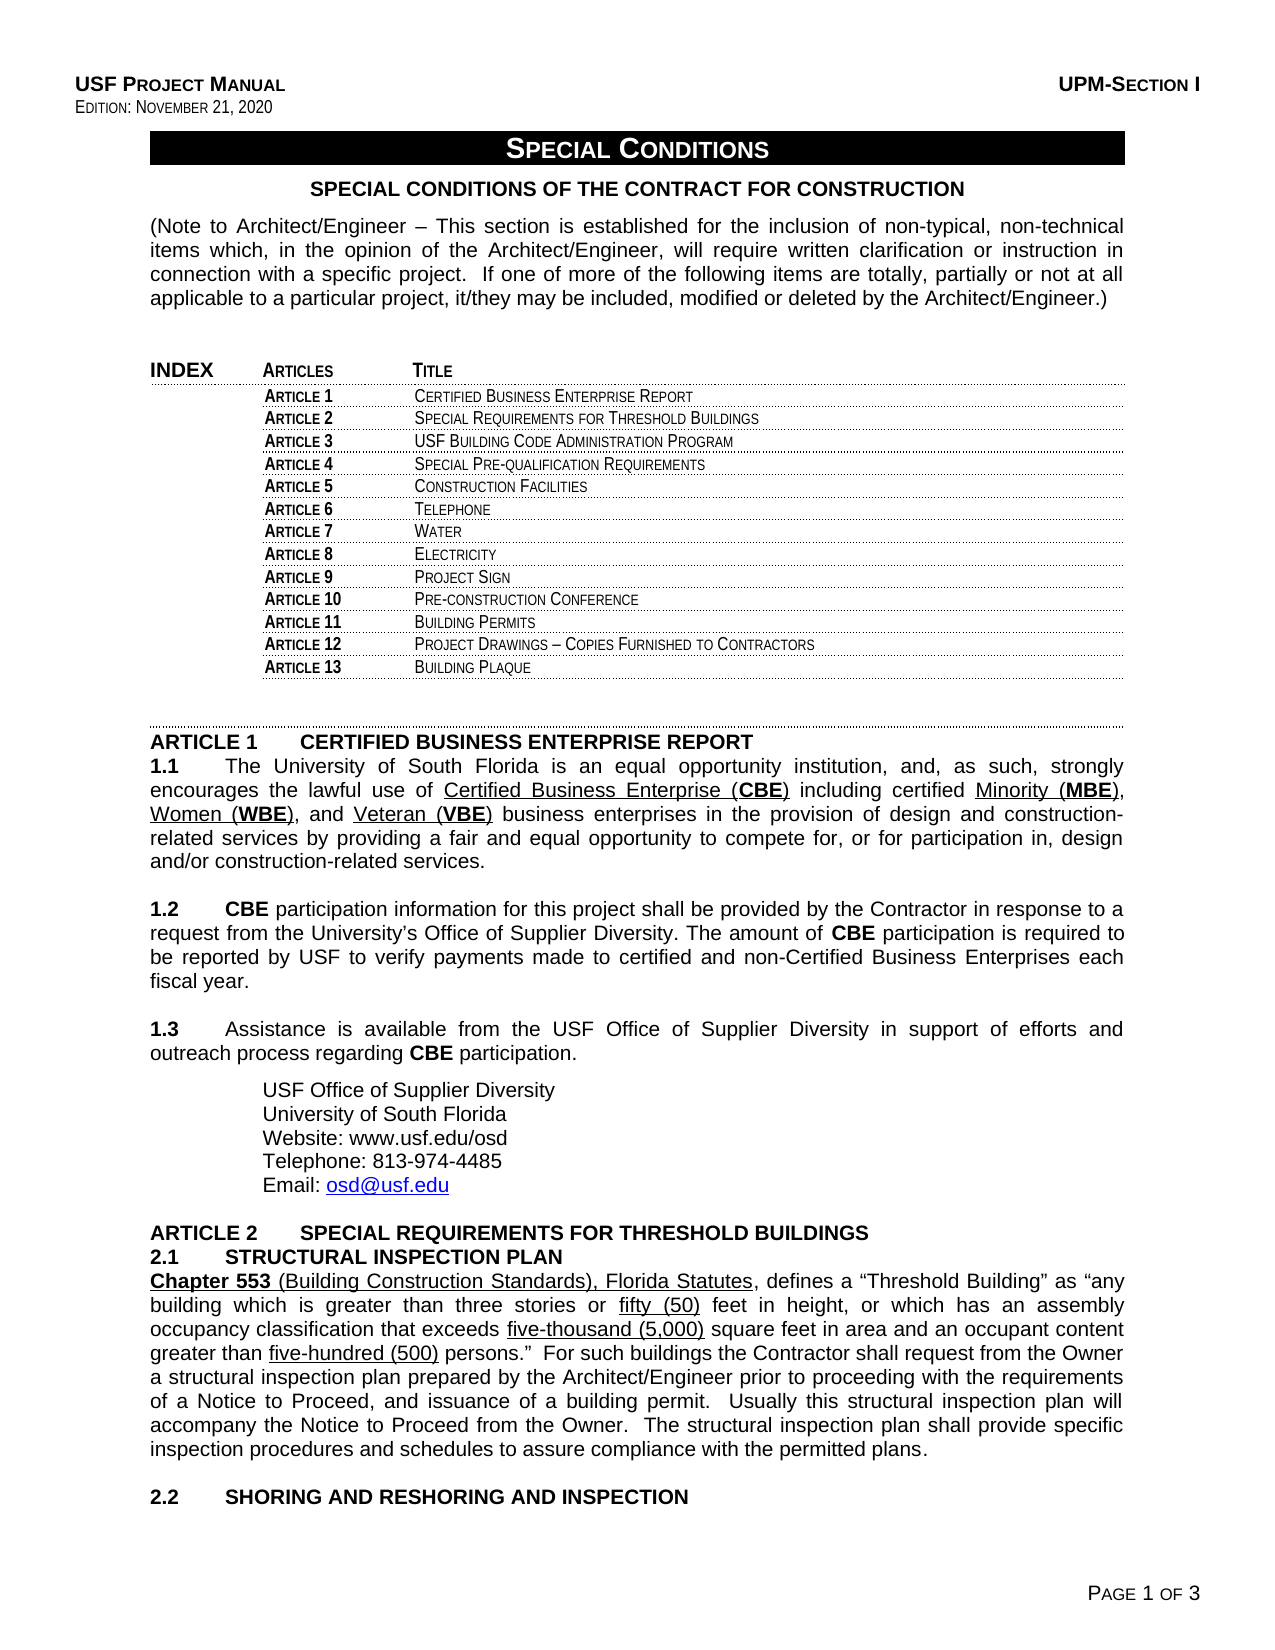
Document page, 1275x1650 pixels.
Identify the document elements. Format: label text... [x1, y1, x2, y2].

table_cell Article 4 [263, 451, 412, 474]
table_cell Pre-construction Conference [413, 587, 1125, 610]
table_cell Article 12 [263, 632, 412, 655]
text University of South Florida [262, 1101, 1125, 1125]
table_cell Electricity [413, 542, 1125, 564]
table_cell Article 7 [263, 519, 412, 542]
text SPECIAL CONDITIONS OF THE CONTRACT FOR CONSTRUCTION [150, 177, 1125, 201]
text Chapter 553 (Building Construction Standards), Florida Statutes, defines a “Threshold Building” as “any building which is greater than three stories or fifty (50) feet in height, or which has an assembly occupancy classification that exceeds five-thousand (5,000) square feet in area and an occupant content greater than five-hundred (500) persons.” For such buildings the Contractor shall request from the Owner a structural inspection plan prepared by the Architect/Engineer prior to proceeding with the requirements of a Notice to Proceed, and issuance of a building permit. Usually this structural inspection plan will accompany the Notice to Proceed from the Owner. The structural inspection plan shall provide specific inspection procedures and schedules to assure compliance with the permitted plans. [150, 1269, 1125, 1461]
text Email: osd@usf.edu [262, 1173, 1125, 1197]
text Special Conditions [150, 131, 1125, 165]
table_cell Article 10 [263, 587, 412, 610]
table_cell Article 5 [263, 474, 412, 497]
text (Note to Architect/Engineer – This section is established for the inclusion of non-typical, non-technical items which, in the opinion of the Architect/Engineer, will require written clarification or instruction in connection with a specific project. If one of more of the following items are totally, partially or not at all applicable to a particular project, it/they may be included, modified or deleted by the Architect/Engineer.) [150, 214, 1125, 309]
table_cell USF Building Code Administration Program [413, 429, 1125, 451]
table_cell Construction Facilities [413, 474, 1125, 497]
text Telephone: 813-974-4485 [262, 1149, 1125, 1173]
text ARTICLE 1 CERTIFIED BUSINESS ENTERPRISE REPORT [150, 726, 1125, 753]
table_header Article 1 [263, 385, 412, 406]
text 1.3 Assistance is available from the USF Office of Supplier Diversity in support of efforts and outreach process regarding CBE participation. [150, 1017, 1125, 1065]
table_cell Article 13 [263, 655, 412, 677]
table_cell Telephone [413, 497, 1125, 519]
table_cell Building Plaque [413, 655, 1125, 677]
table_cell Special Pre-qualification Requirements [413, 451, 1125, 474]
table_cell Special Requirements for Threshold Buildings [413, 406, 1125, 429]
table_cell Project Sign [413, 565, 1125, 587]
text USF Office of Supplier Diversity [262, 1077, 1125, 1101]
table_cell Article 11 [263, 610, 412, 632]
text 1.2 CBE participation information for this project shall be provided by the Contractor in response to a request from the University’s Office of Supplier Diversity. The amount of CBE participation is required to be reported by USF to verify payments made to certified and non-Certified Business Enterprises each fiscal year. [150, 897, 1125, 993]
text 2.2 SHORING AND RESHORING AND INSPECTION [150, 1485, 1125, 1509]
table_cell Article 2 [263, 406, 412, 429]
table_cell Article 8 [263, 542, 412, 564]
table_cell Article 3 [263, 429, 412, 451]
text INDEX Articles Title [150, 357, 1125, 385]
table_cell Article 9 [263, 565, 412, 587]
table_cell Project Drawings – Copies Furnished to Contractors [413, 632, 1125, 655]
text ARTICLE 2 SPECIAL REQUIREMENTS FOR THRESHOLD BUILDINGS [150, 1221, 1125, 1245]
table_header Certified Business Enterprise Report [413, 385, 1125, 406]
table_cell Water [413, 519, 1125, 542]
table_cell Article 6 [263, 497, 412, 519]
text Website: www.usf.edu/osd [262, 1125, 1125, 1149]
text 2.1 STRUCTURAL INSPECTION PLAN [150, 1245, 1125, 1269]
table_cell Building Permits [413, 610, 1125, 632]
text 1.1 The University of South Florida is an equal opportunity institution, and, as such, strongly encourages the lawful use of Certified Business Enterprise (CBE) including certified Minority (MBE), Women (WBE), and Veteran (VBE) business enterprises in the provision of design and construction-related services by providing a fair and equal opportunity to compete for, or for participation in, design and/or construction-related services. [150, 753, 1125, 873]
